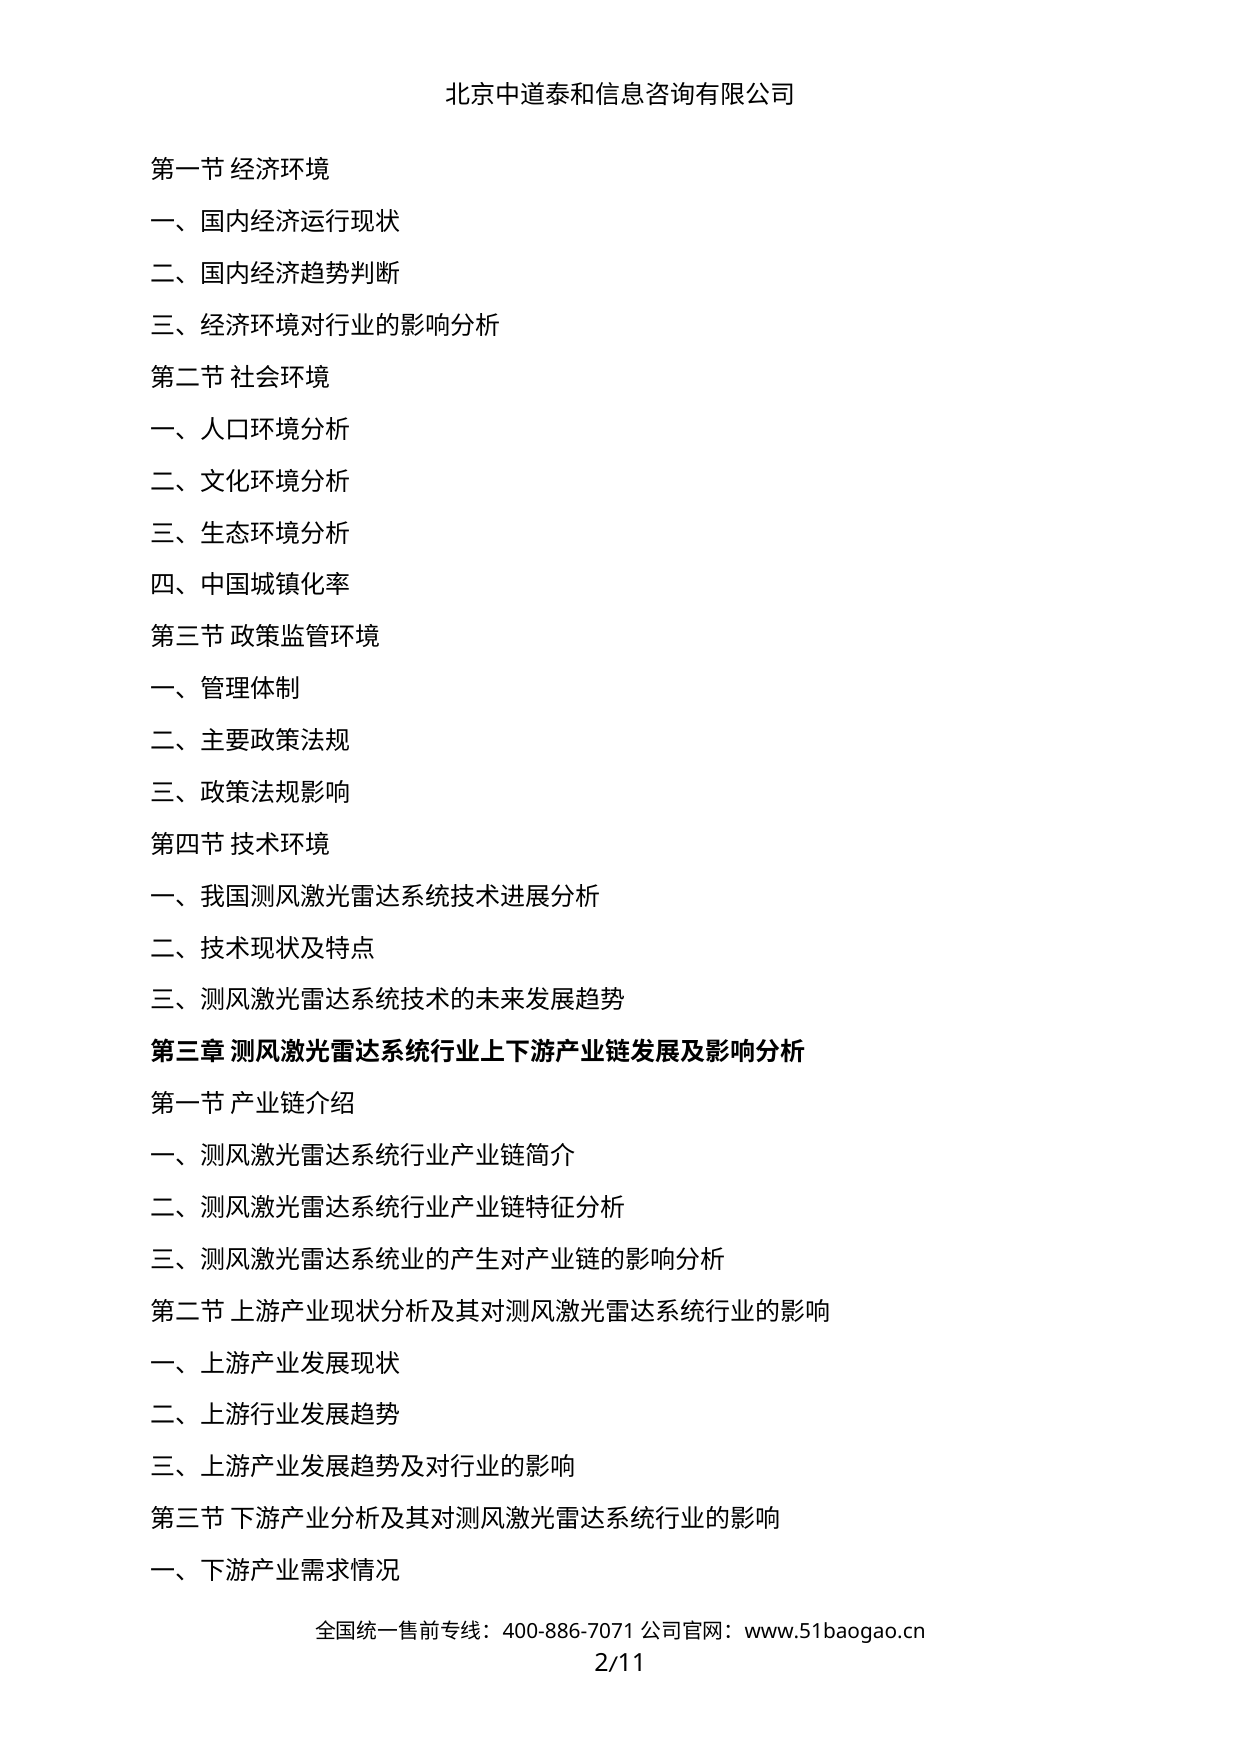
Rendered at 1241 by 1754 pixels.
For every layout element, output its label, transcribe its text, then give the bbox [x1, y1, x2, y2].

text 三、政策法规影响 [150, 772, 1090, 809]
text 三、上游产业发展趋势及对行业的影响 [150, 1447, 1090, 1483]
text 四、中国城镇化率 [150, 565, 1090, 601]
text 第三节 政策监管环境 [150, 617, 1090, 653]
text 一、上游产业发展现状 [150, 1343, 1090, 1379]
text 二、技术现状及特点 [150, 928, 1090, 964]
text 一、下游产业需求情况 [150, 1551, 1090, 1587]
text 三、测风激光雷达系统业的产生对产业链的影响分析 [150, 1239, 1090, 1276]
text 第三章 测风激光雷达系统行业上下游产业链发展及影响分析 [150, 1032, 1090, 1068]
text 二、主要政策法规 [150, 721, 1090, 757]
text 二、上游行业发展趋势 [150, 1395, 1090, 1431]
text 二、文化环境分析 [150, 461, 1090, 497]
text 一、国内经济运行现状 [150, 202, 1090, 238]
text 三、测风激光雷达系统技术的未来发展趋势 [150, 980, 1090, 1016]
text 二、测风激光雷达系统行业产业链特征分析 [150, 1187, 1090, 1224]
text 一、我国测风激光雷达系统技术进展分析 [150, 876, 1090, 912]
text 一、管理体制 [150, 669, 1090, 705]
text 二、国内经济趋势判断 [150, 254, 1090, 290]
text 第二节 社会环境 [150, 357, 1090, 394]
text 第三节 下游产业分析及其对测风激光雷达系统行业的影响 [150, 1499, 1090, 1535]
text 第四节 技术环境 [150, 824, 1090, 861]
text 三、生态环境分析 [150, 513, 1090, 549]
text 一、人口环境分析 [150, 409, 1090, 446]
text 三、经济环境对行业的影响分析 [150, 306, 1090, 342]
text 一、测风激光雷达系统行业产业链简介 [150, 1136, 1090, 1172]
text 第二节 上游产业现状分析及其对测风激光雷达系统行业的影响 [150, 1291, 1090, 1327]
text 第一节 产业链介绍 [150, 1084, 1090, 1120]
text 第一节 经济环境 [150, 150, 1090, 186]
